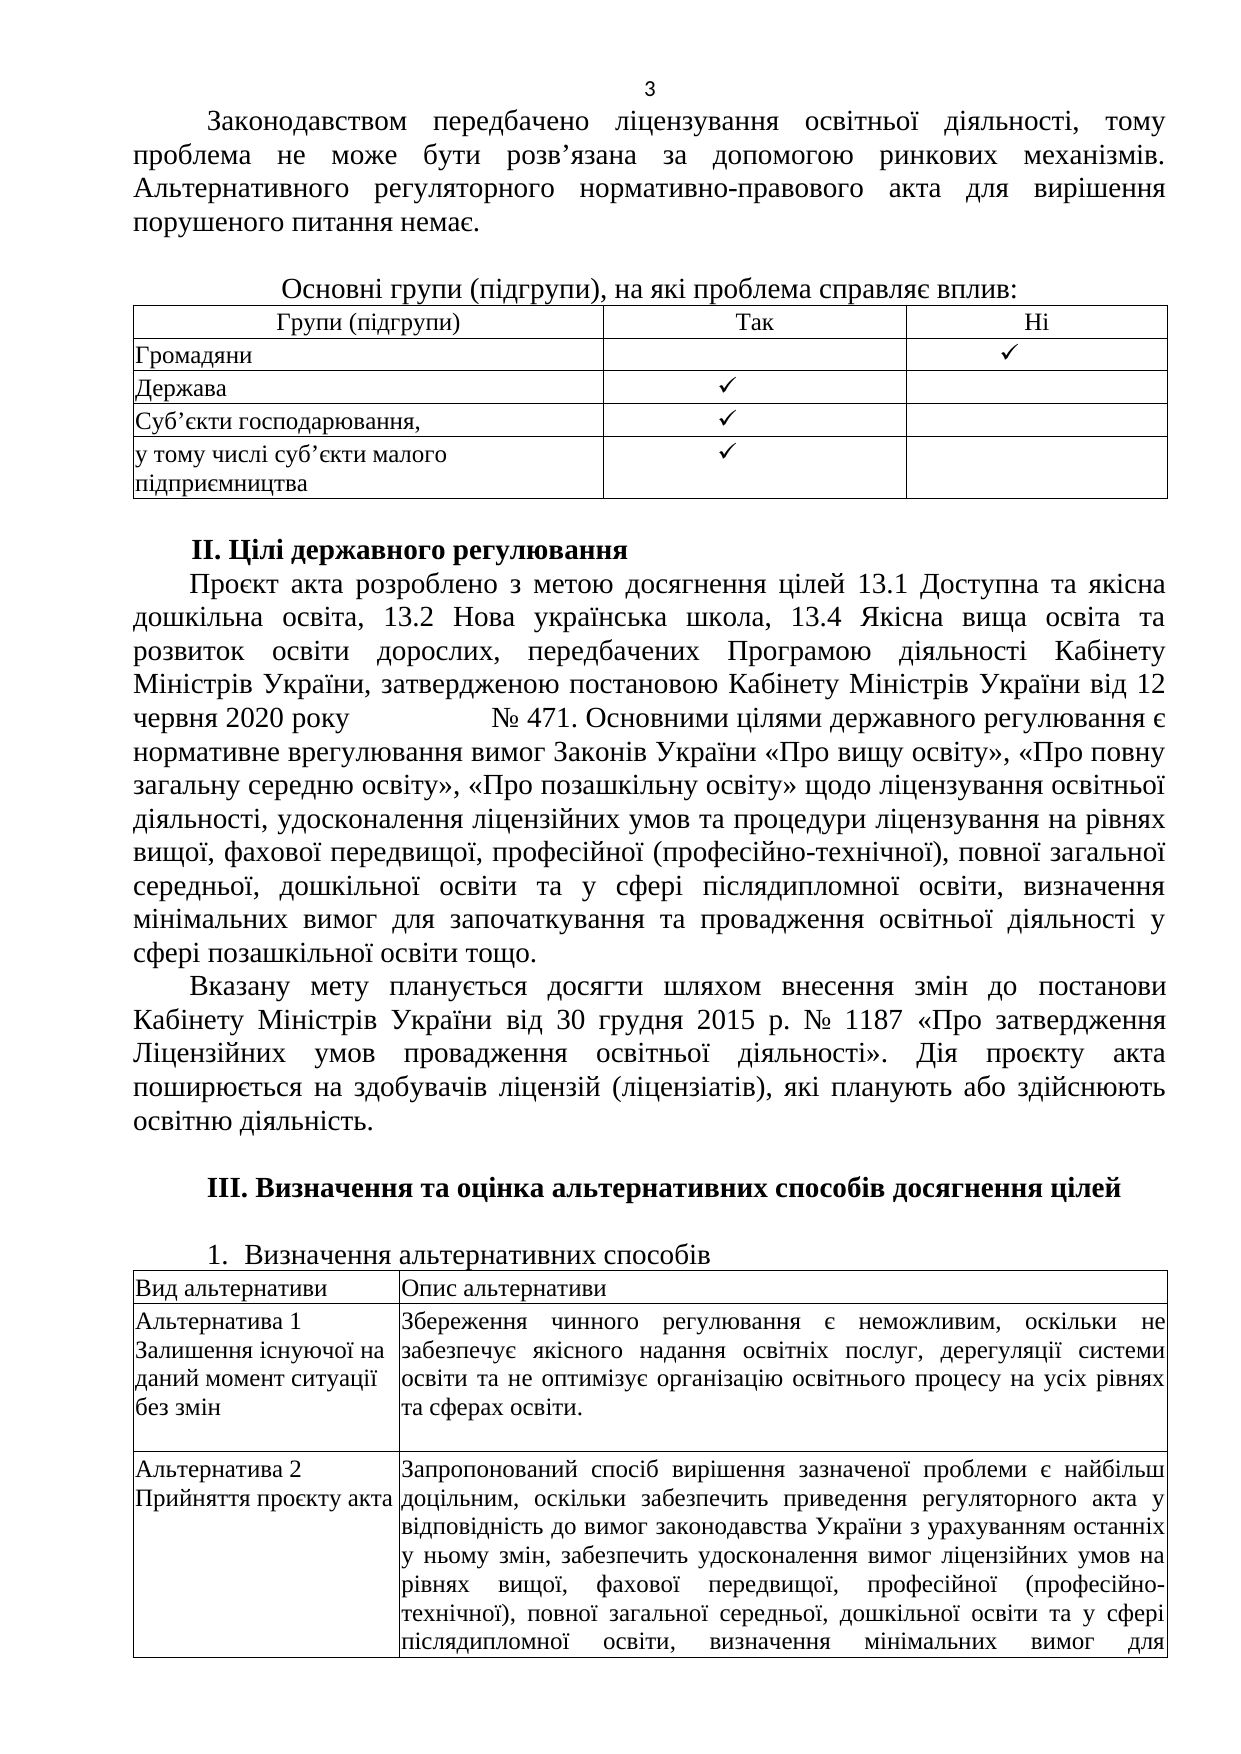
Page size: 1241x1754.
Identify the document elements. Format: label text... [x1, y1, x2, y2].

table_cell у тому числі суб’єкти малого підприємництва [134, 437, 603, 498]
text III. Визначення та оцінка альтернативних способів досягнення цілей [133, 1170, 1167, 1203]
text II. Цілі державного регулювання [133, 532, 1167, 566]
table_header Групи (підгрупи) [134, 306, 603, 337]
table_cell Збереження чинного регулювання є неможливим, оскільки не забезпечує якісного надання освітніх послуг, дерегуляції системи освіти та не оптимізує організацію освітнього процесу на усіх рівнях та сферах освіти. [400, 1304, 1167, 1451]
table_cell [907, 371, 1167, 403]
table_header Вид альтернативи [134, 1271, 399, 1303]
table_header Ні [907, 306, 1167, 337]
text Основні групи (підгрупи), на які проблема справляє вплив: [133, 271, 1167, 304]
table_cell [907, 339, 1167, 370]
table_cell [907, 404, 1167, 436]
table_cell [604, 437, 906, 498]
table_cell Держава [134, 371, 603, 403]
table_header Опис альтернативи [400, 1271, 1167, 1303]
text Законодавством передбачено ліцензування освітньої діяльності, тому проблема не може бути розв’язана за допомогою ринкових механізмів. Альтернативного регуляторного нормативно-правового акта для вирішення порушеного питання немає. [133, 103, 1167, 237]
table_cell [604, 339, 906, 370]
table_header Так [604, 306, 906, 337]
table_cell Альтернатива 1 Залишення існуючої на даний момент ситуації без змін [134, 1304, 399, 1451]
table_cell [604, 371, 906, 403]
text Вказану мету планується досягти шляхом внесення змін до постанови Кабінету Міністрів України від 30 грудня 2015 р. № 1187 «Про затвердження Ліцензійних умов провадження освітньої діяльності». Дія проєкту акта поширюється на здобувачів ліцензій (ліцензіатів), які планують або здійснюють освітню діяльність. [133, 968, 1167, 1136]
text Проєкт акта розроблено з метою досягнення цілей 13.1 Доступна та якісна дошкільна освіта, 13.2 Нова українська школа, 13.4 Якісна вища освіта та розвиток освіти дорослих, передбачених Програмою діяльності Кабінету Міністрів України, затвердженою постановою Кабінету Міністрів України від 12 червня 2020 року № 471. Основними цілями державного регулювання є нормативне врегулювання вимог Законів України «Про вищу освіту», «Про повну загальну середню освіту», «Про позашкільну освіту» щодо ліцензування освітньої діяльності, удосконалення ліцензійних умов та процедури ліцензування на рівнях вищої, фахової передвищої, професійної (професійно-технічної), повної загальної середньої, дошкільної освіти та у сфері післядипломної освіти, визначення мінімальних вимог для започаткування та провадження освітньої діяльності у сфері позашкільної освіти тощо. [133, 566, 1167, 968]
table_cell [604, 404, 906, 436]
list Визначення альтернативних способів [207, 1237, 1167, 1270]
table_cell Суб’єкти господарювання, [134, 404, 603, 436]
table_cell [907, 437, 1167, 498]
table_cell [400, 1452, 1167, 1657]
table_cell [134, 1452, 399, 1657]
table_cell Громадяни [134, 339, 603, 370]
